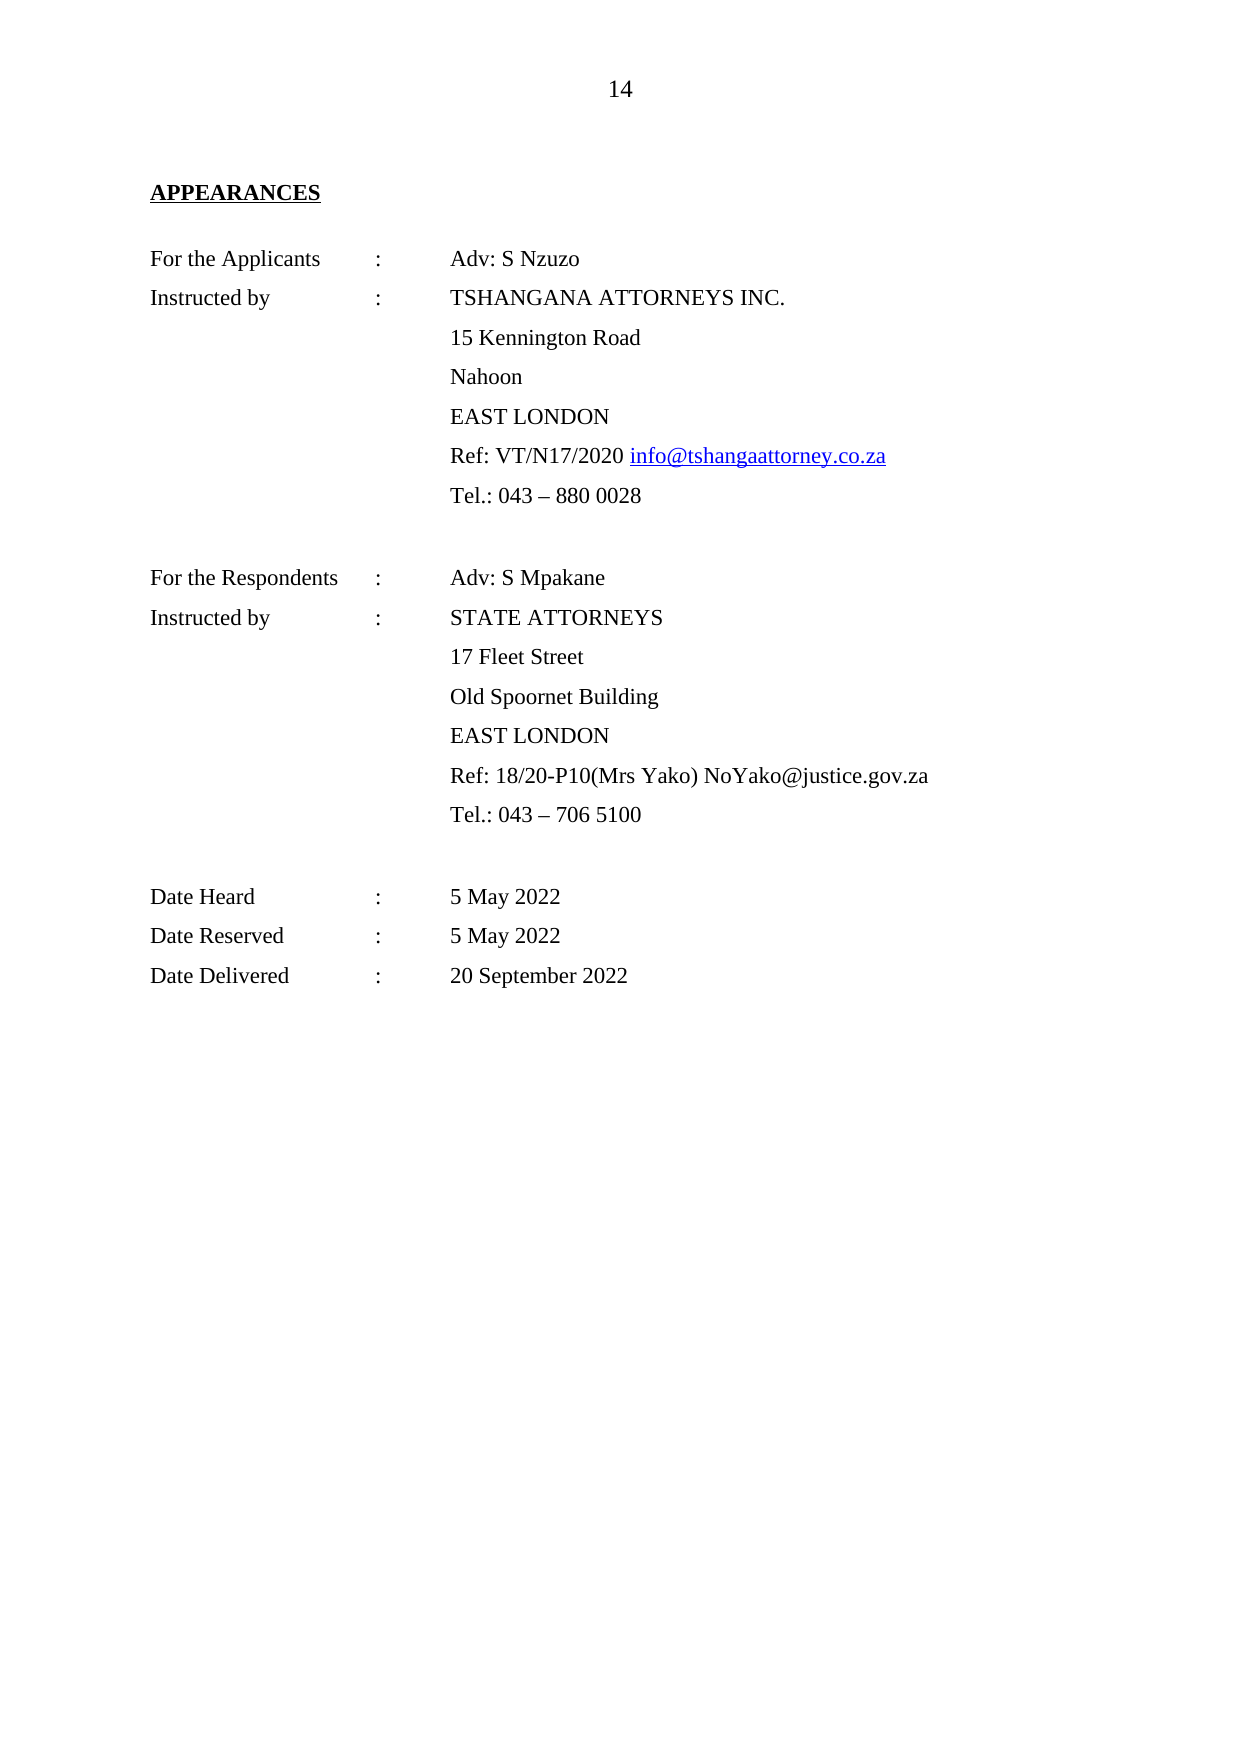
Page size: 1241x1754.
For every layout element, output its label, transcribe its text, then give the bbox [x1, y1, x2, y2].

text EAST LONDON [375, 403, 1090, 429]
text Tel.: 043 – 880 0028 [150, 482, 1090, 508]
text For the Respondents : Adv: S Mpakane [150, 564, 1090, 591]
text 15 Kennington Road [375, 324, 1090, 350]
text APPEARANCES [150, 179, 1090, 206]
text 17 Fleet Street [150, 643, 1090, 670]
text Ref: VT/N17/2020 info@tshangaattorney.co.za [150, 442, 1090, 469]
text Tel.: 043 – 706 5100 [150, 801, 1090, 828]
text Date Delivered : 20 September 2022 [150, 962, 1090, 988]
text Instructed by : STATE ATTORNEYS [150, 604, 1090, 630]
text Ref: 18/20-P10(Mrs Yako) NoYako@justice.gov.za [150, 762, 1090, 788]
text EAST LONDON [150, 722, 1090, 749]
text Instructed by : TSHANGANA ATTORNEYS INC. [150, 284, 1090, 311]
text Nahoon [150, 363, 1090, 390]
text For the Applicants : Adv: S Nzuzo [150, 245, 1090, 271]
text Old Spoornet Building [150, 683, 1090, 709]
text Date Reserved : 5 May 2022 [150, 922, 1090, 948]
text Date Heard : 5 May 2022 [150, 883, 1090, 909]
